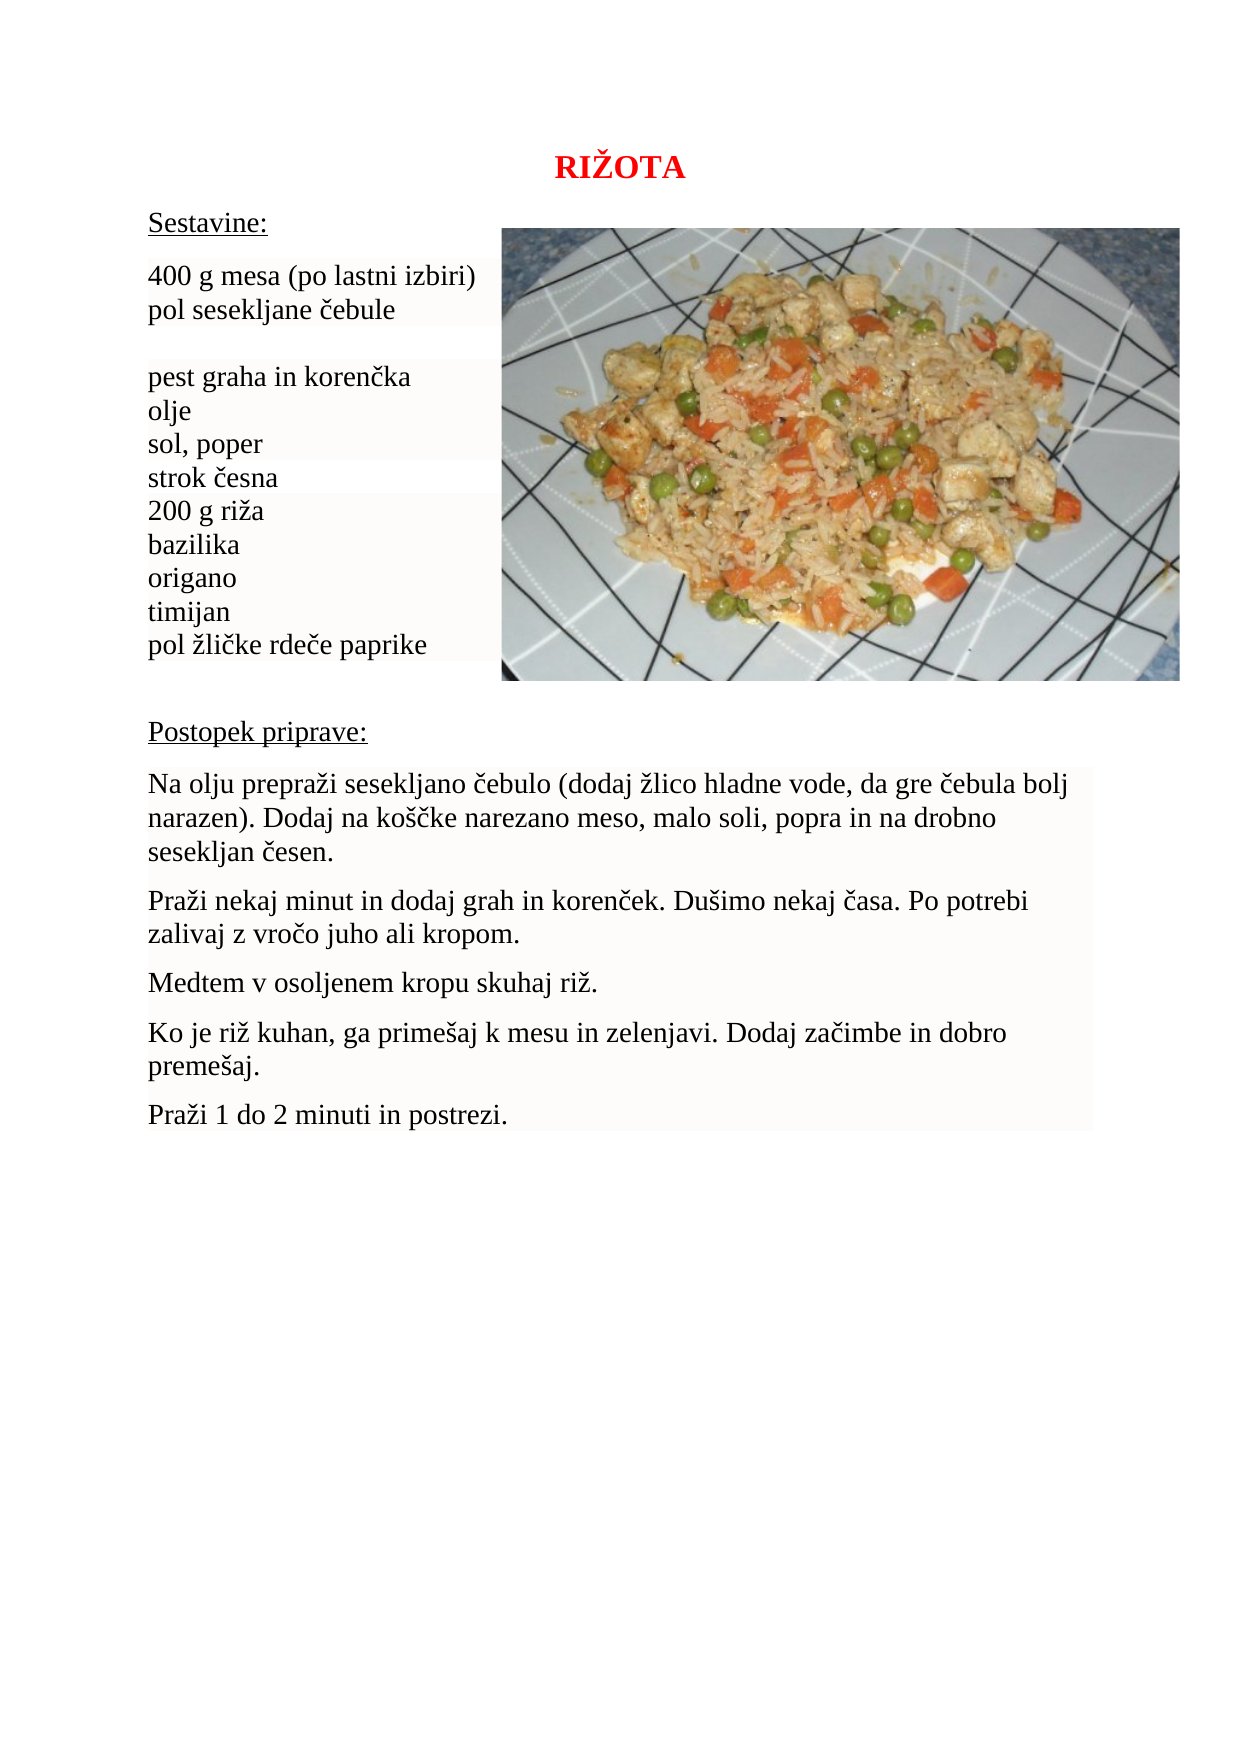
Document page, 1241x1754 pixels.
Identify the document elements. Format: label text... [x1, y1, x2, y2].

text origano [148, 560, 501, 594]
text RIŽOTA [148, 148, 1093, 186]
text Medtem v osoljenem kropu skuhaj riž. [148, 966, 1093, 999]
text Ko je riž kuhan, ga primešaj k mesu in zelenjavi. Dodaj začimbe in dobro premešaj. [148, 1015, 1093, 1082]
text pol sesekljane čebule [148, 292, 501, 326]
picture [501, 228, 1180, 681]
text pest graha in korenčka [148, 359, 501, 393]
text strok česna [148, 460, 501, 493]
text 200 g riža [148, 493, 501, 527]
text timijan [148, 594, 501, 627]
text pol žličke rdeče paprike [148, 627, 501, 661]
text Na olju prepraži sesekljano čebulo (dodaj žlico hladne vode, da gre čebula bolj narazen). Dodaj na koščke narezano meso, malo soli, popra in na drobno sesekljan česen. [148, 767, 1093, 867]
text 400 g mesa (po lastni izbiri) [148, 258, 501, 292]
text olje [148, 393, 501, 426]
text Postopek priprave: [148, 714, 1093, 747]
text Praži 1 do 2 minuti in postrezi. [148, 1097, 1093, 1131]
text bazilika [148, 527, 501, 560]
text sol, poper [148, 426, 501, 460]
text Sestavine: [148, 206, 1093, 239]
text Praži nekaj minut in dodaj grah in korenček. Dušimo nekaj časa. Po potrebi zalivaj z vročo juho ali kropom. [148, 883, 1093, 950]
